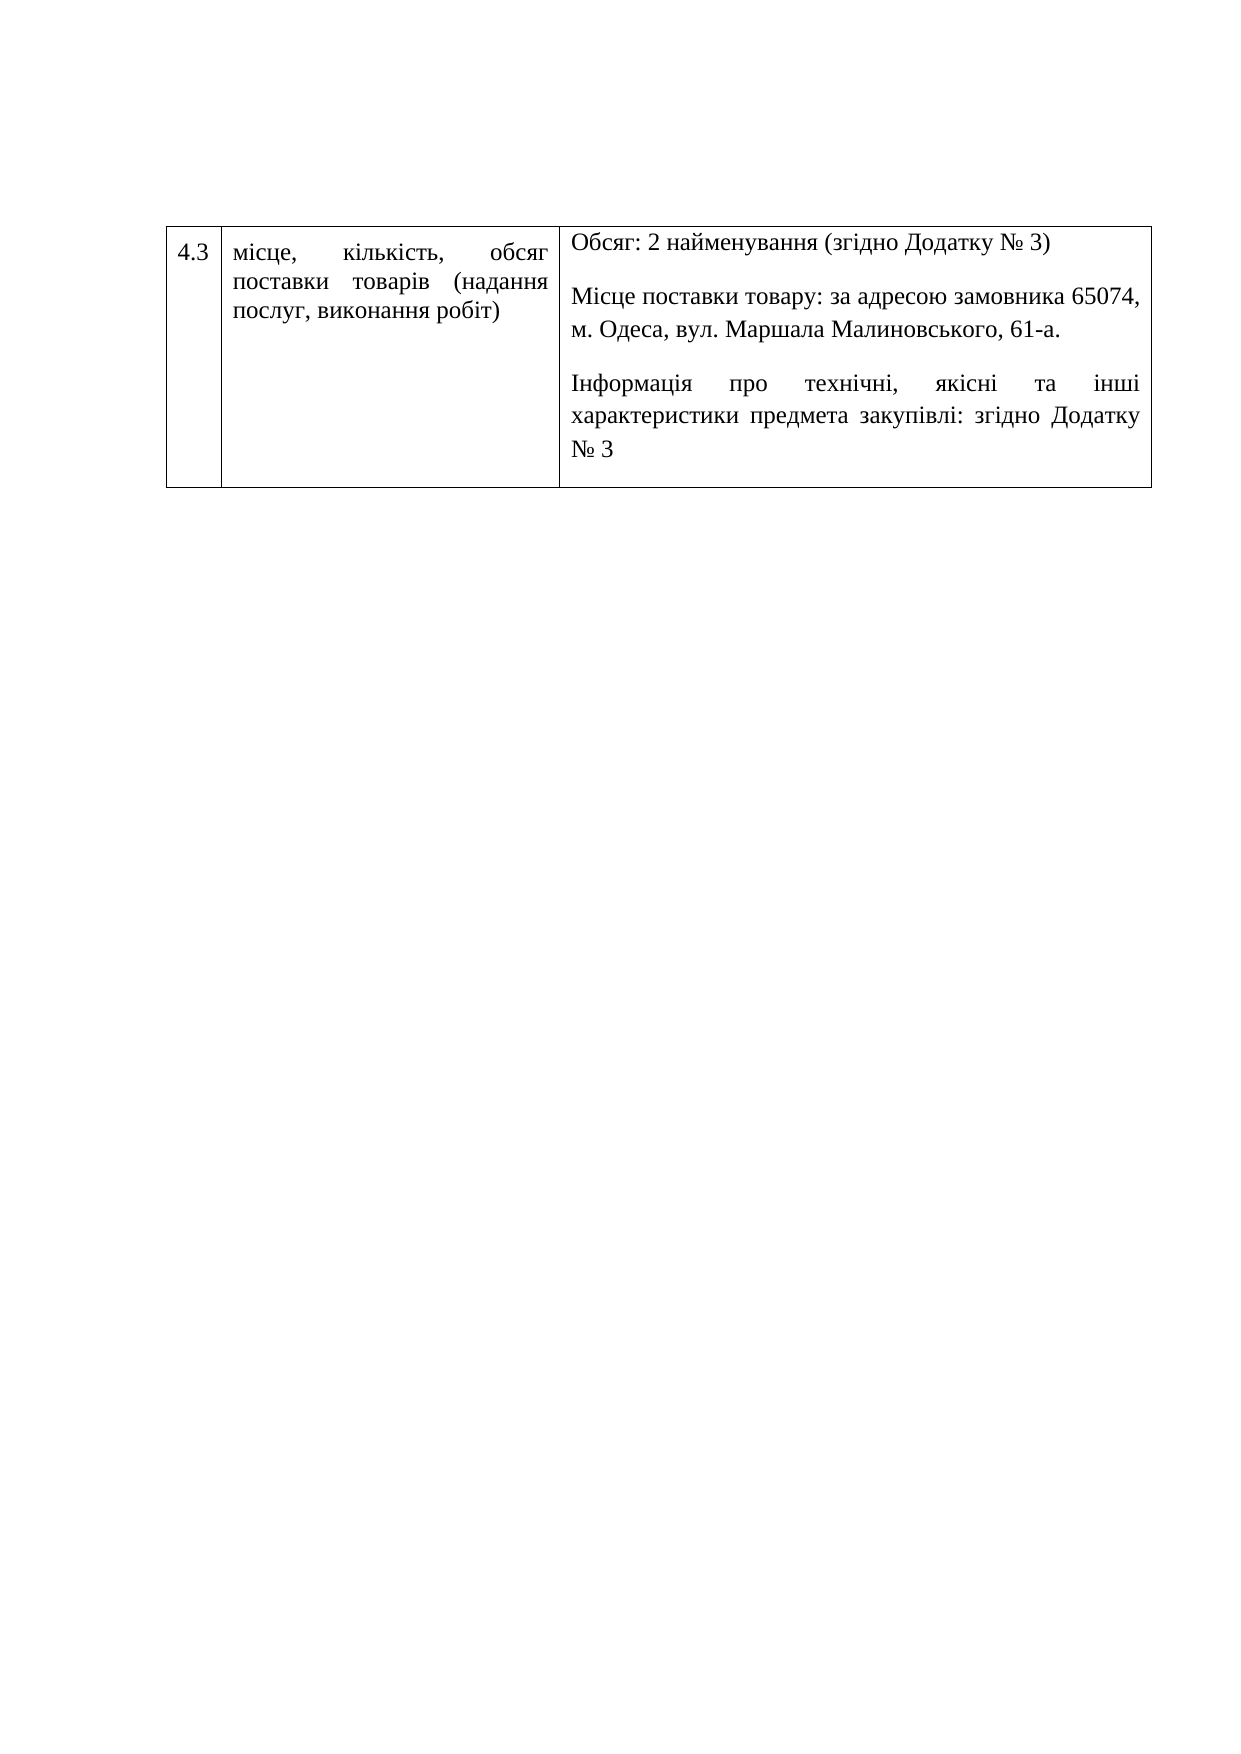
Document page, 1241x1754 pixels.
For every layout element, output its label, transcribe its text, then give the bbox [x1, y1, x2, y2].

table_header 4.3 [167, 227, 221, 487]
table_header Обсяг: 2 найменування (згідно Додатку № 3) Місце поставки товару: за адресою замовника 65074, м. Одеса, вул. Маршала Малиновського, 61-а. Інформація про технічні, якісні та інші характеристики предмета закупівлі: згідно Додатку № 3 [560, 227, 1151, 487]
table_header місце, кількість, обсяг поставки товарів (надання послуг, виконання робіт) [222, 227, 559, 487]
